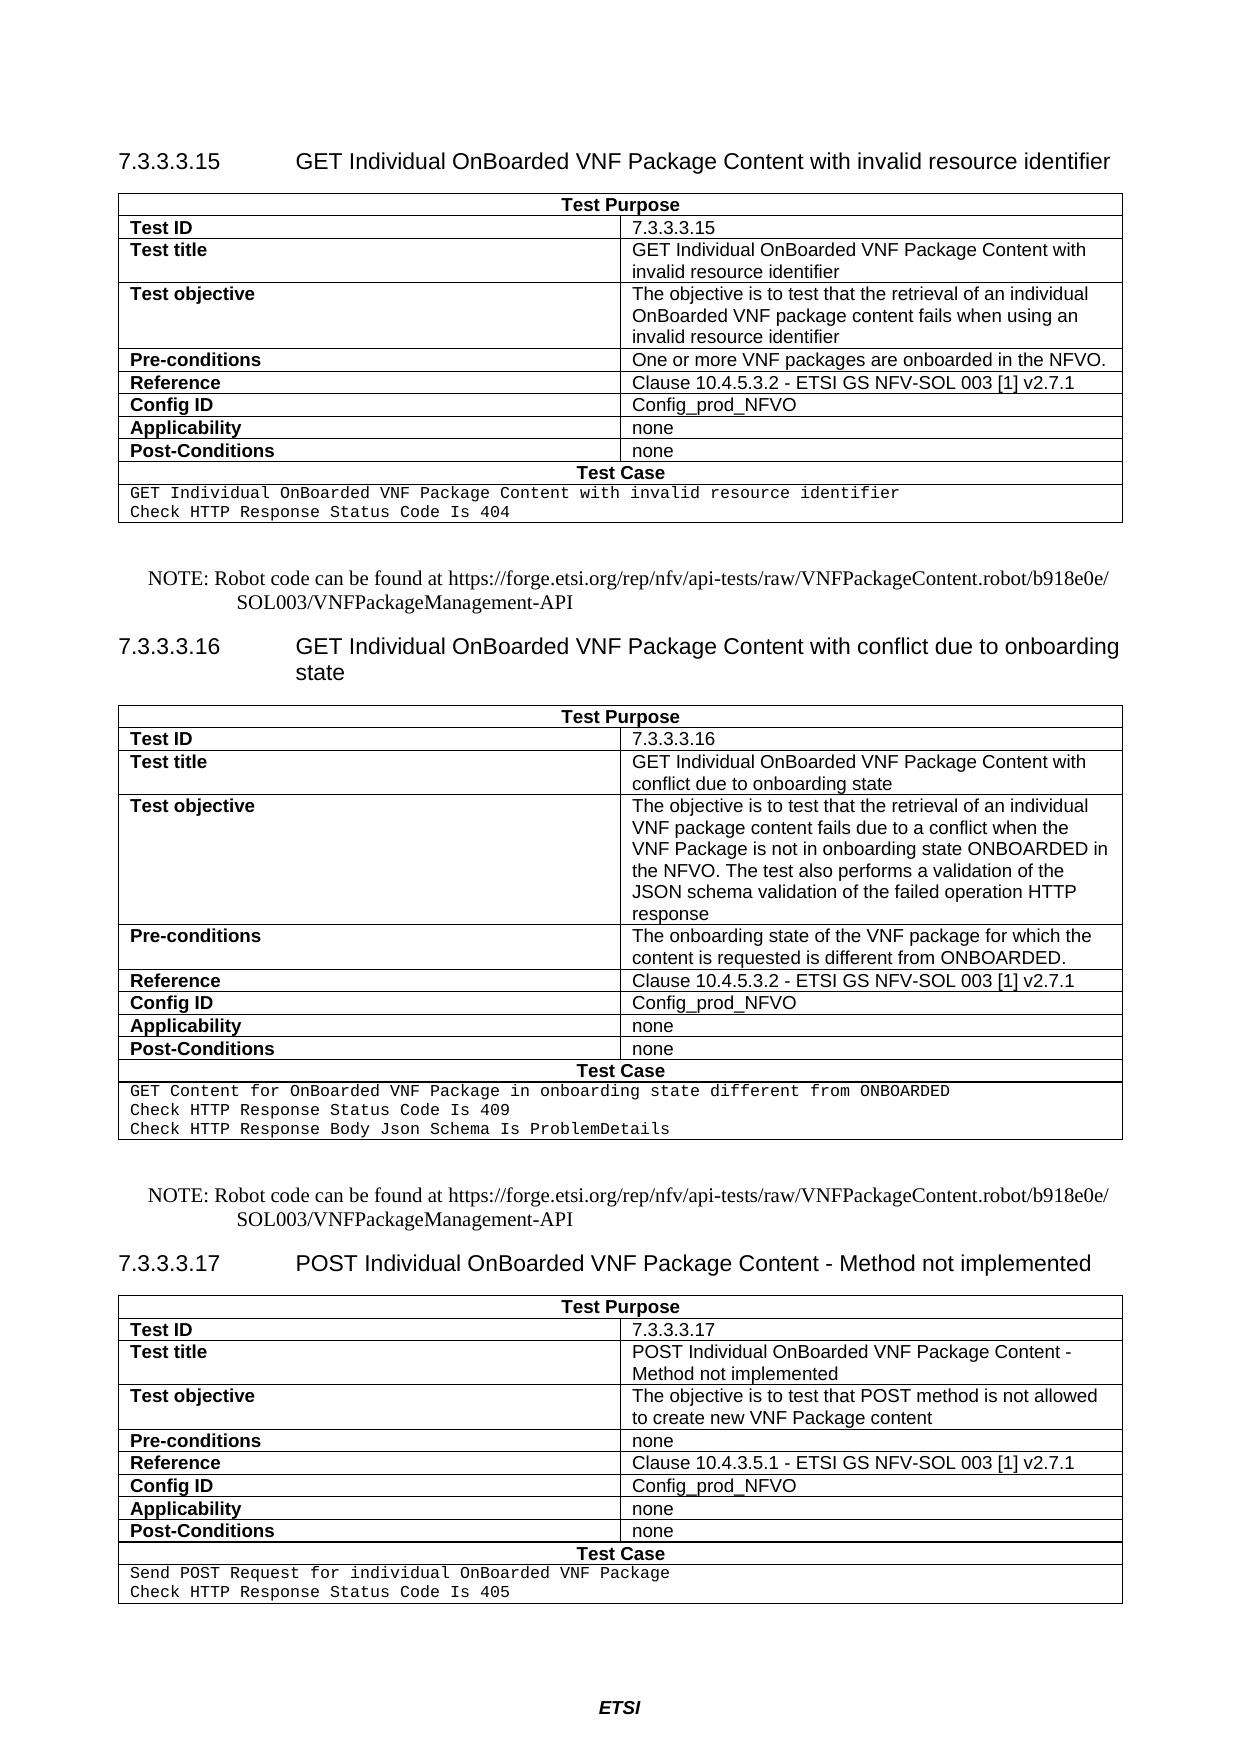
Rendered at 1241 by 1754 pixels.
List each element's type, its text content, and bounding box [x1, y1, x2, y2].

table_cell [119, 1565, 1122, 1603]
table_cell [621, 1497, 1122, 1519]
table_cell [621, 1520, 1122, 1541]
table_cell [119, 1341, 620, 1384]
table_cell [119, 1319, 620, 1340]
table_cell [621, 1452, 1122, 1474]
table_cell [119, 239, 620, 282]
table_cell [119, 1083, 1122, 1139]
text NOTE: Robot code can be found at https://forge.etsi.org/rep/nfv/api-tests/raw/VNFPackageContent.robot/b918e0e/SOL003/VNFPackageManagement-API [148, 566, 1122, 614]
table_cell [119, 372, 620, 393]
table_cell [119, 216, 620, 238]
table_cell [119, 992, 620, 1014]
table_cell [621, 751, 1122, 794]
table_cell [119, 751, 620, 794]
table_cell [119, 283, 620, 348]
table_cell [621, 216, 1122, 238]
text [148, 1183, 1122, 1231]
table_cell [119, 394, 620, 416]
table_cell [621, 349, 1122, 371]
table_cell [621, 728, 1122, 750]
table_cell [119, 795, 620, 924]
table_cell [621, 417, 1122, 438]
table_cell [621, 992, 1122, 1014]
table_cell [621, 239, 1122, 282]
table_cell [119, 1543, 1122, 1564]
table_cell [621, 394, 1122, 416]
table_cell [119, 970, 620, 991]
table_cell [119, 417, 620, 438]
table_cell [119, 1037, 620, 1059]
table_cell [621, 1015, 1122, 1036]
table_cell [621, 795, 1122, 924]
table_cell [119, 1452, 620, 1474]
subtitle 7.3.3.3.16 GET Individual OnBoarded VNF Package Content with conflict due to onboarding state [118, 633, 1122, 686]
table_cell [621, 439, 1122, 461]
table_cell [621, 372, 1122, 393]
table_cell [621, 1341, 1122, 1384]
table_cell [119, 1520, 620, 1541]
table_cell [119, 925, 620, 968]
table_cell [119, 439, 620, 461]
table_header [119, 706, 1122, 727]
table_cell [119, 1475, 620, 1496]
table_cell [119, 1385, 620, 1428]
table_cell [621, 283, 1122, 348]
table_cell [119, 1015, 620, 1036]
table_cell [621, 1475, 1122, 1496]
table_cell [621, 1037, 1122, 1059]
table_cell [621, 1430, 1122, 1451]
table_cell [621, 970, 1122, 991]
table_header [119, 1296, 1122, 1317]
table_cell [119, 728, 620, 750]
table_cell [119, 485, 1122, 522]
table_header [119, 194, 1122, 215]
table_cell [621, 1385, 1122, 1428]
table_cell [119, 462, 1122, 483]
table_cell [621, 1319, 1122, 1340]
subtitle 7.3.3.3.17 POST Individual OnBoarded VNF Package Content - Method not implemented [118, 1250, 1122, 1276]
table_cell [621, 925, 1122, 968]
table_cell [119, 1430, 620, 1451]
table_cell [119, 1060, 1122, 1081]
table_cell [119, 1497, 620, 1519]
subtitle 7.3.3.3.15 GET Individual OnBoarded VNF Package Content with invalid resource identifier [118, 148, 1122, 174]
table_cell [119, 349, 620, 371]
